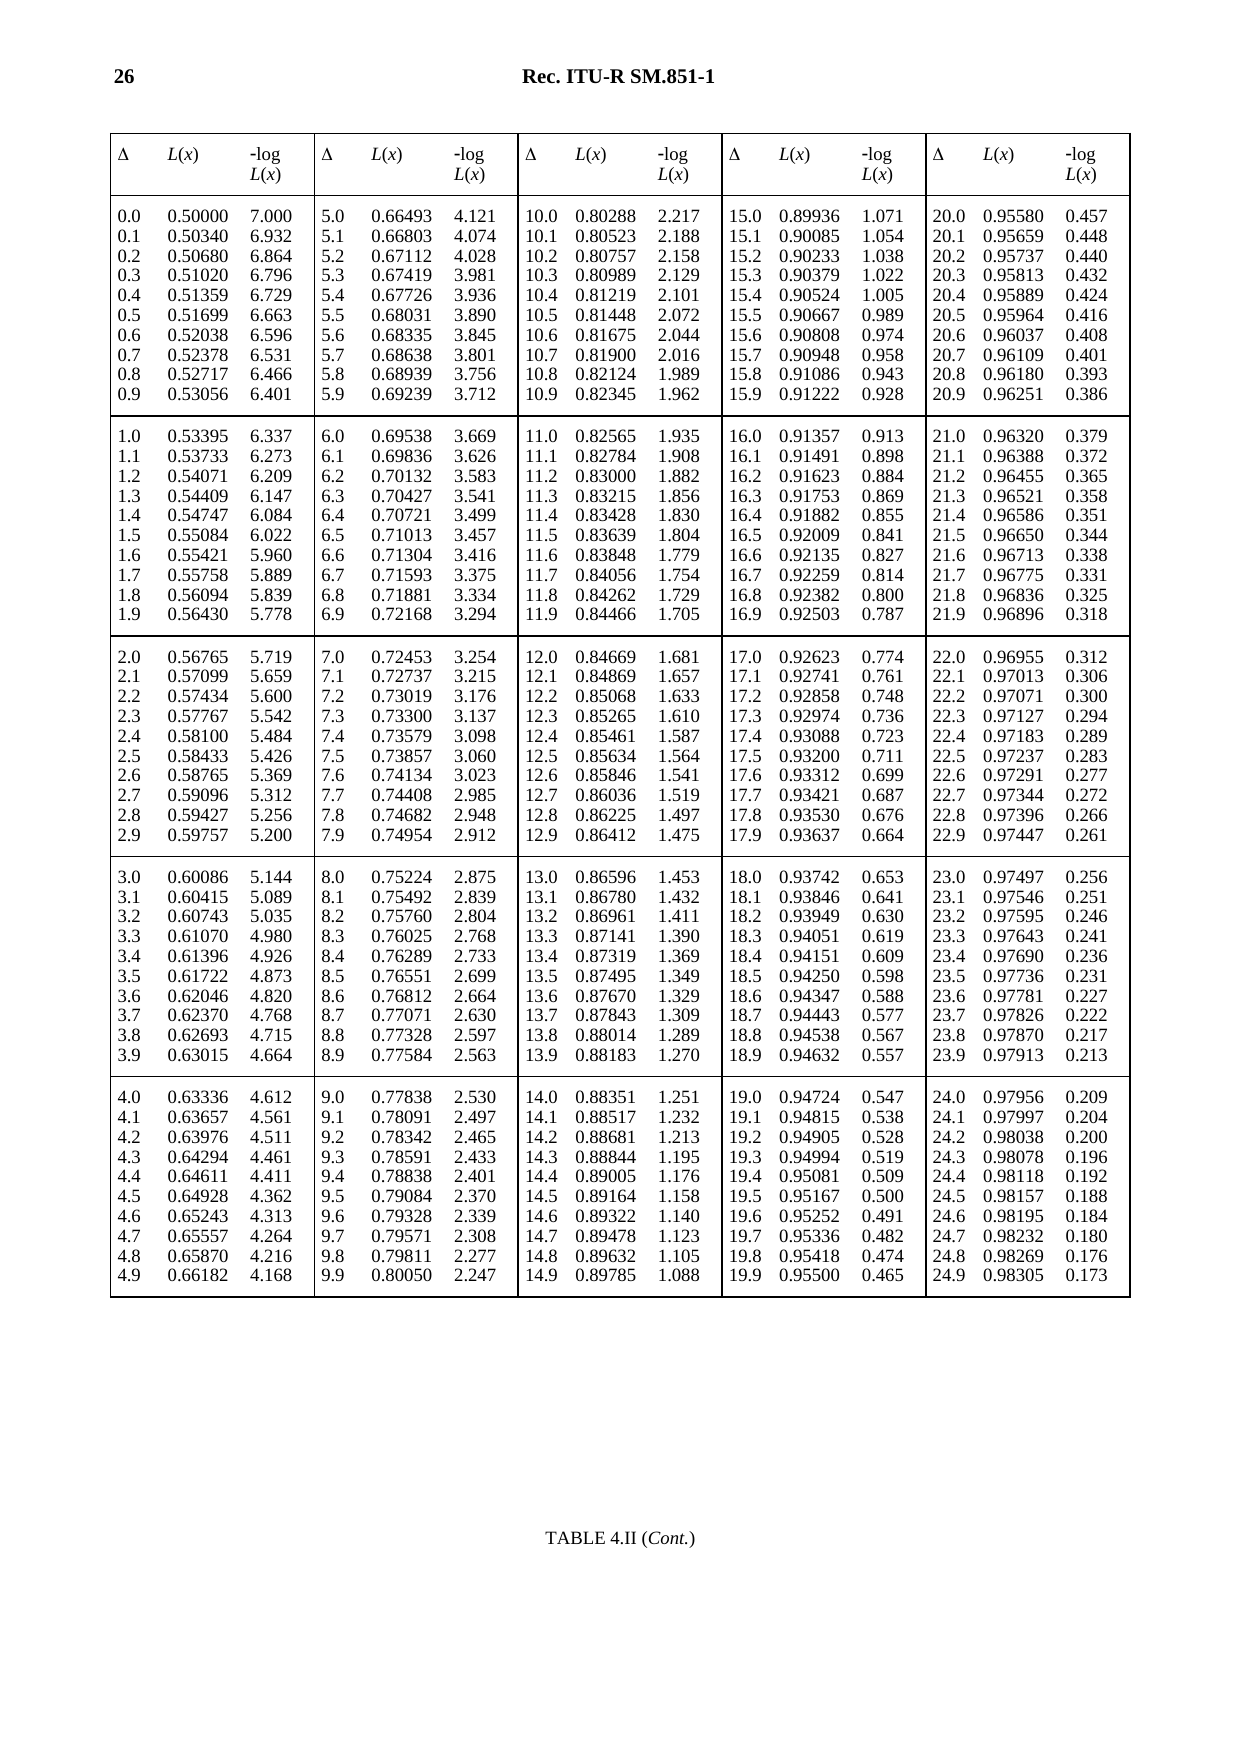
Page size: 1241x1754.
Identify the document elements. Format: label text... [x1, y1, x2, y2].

table_cell 0.56765 0.57099 0.57434 0.57767 0.58100 0.58433 0.58765 0.59096 0.59427 0.59757 [161, 637, 243, 856]
table_cell 5.0 5.1 5.2 5.3 5.4 5.5 5.6 5.7 5.8 5.9 [315, 196, 364, 415]
table_header L(x) [161, 134, 243, 194]
table_cell 0.0 0.1 0.2 0.3 0.4 0.5 0.6 0.7 0.8 0.9 [111, 196, 161, 415]
table_cell 0.94724 0.94815 0.94905 0.94994 0.95081 0.95167 0.95252 0.95336 0.95418 0.95500 [772, 1077, 855, 1296]
table_header L(x) [976, 134, 1059, 194]
table_cell 3.669 3.626 3.583 3.541 3.499 3.457 3.416 3.375 3.334 3.294 [447, 417, 517, 635]
table_cell 4.121 4.074 4.028 3.981 3.936 3.890 3.845 3.801 3.756 3.712 [447, 196, 517, 415]
table_cell 12.0 12.1 12.2 12.3 12.4 12.5 12.6 12.7 12.8 12.9 [519, 637, 568, 856]
table_cell 7.0 7.1 7.2 7.3 7.4 7.5 7.6 7.7 7.8 7.9 [315, 637, 364, 856]
table_cell 0.96320 0.96388 0.96455 0.96521 0.96586 0.96650 0.96713 0.96775 0.96836 0.96896 [976, 417, 1059, 635]
table_cell 0.53395 0.53733 0.54071 0.54409 0.54747 0.55084 0.55421 0.55758 0.56094 0.56430 [161, 417, 243, 635]
table_cell 13.0 13.1 13.2 13.3 13.4 13.5 13.6 13.7 13.8 13.9 [519, 857, 568, 1076]
table_cell 0.50000 0.50340 0.50680 0.51020 0.51359 0.51699 0.52038 0.52378 0.52717 0.53056 [161, 196, 243, 415]
table_cell 0.547 0.538 0.528 0.519 0.509 0.500 0.491 0.482 0.474 0.465 [855, 1077, 925, 1296]
table_cell 0.91357 0.91491 0.91623 0.91753 0.91882 0.92009 0.92135 0.92259 0.92382 0.92503 [772, 417, 855, 635]
table_cell 0.96955 0.97013 0.97071 0.97127 0.97183 0.97237 0.97291 0.97344 0.97396 0.97447 [976, 637, 1059, 856]
table_cell 0.82565 0.82784 0.83000 0.83215 0.83428 0.83639 0.83848 0.84056 0.84262 0.84466 [569, 417, 651, 635]
table_header L(x) [772, 134, 855, 194]
table_cell 22.0 22.1 22.2 22.3 22.4 22.5 22.6 22.7 22.8 22.9 [927, 637, 976, 856]
table_cell 11.0 11.1 11.2 11.3 11.4 11.5 11.6 11.7 11.8 11.9 [519, 417, 568, 635]
table_header L(x) [365, 134, 447, 194]
table_cell 7.000 6.932 6.864 6.796 6.729 6.663 6.596 6.531 6.466 6.401 [243, 196, 314, 415]
table_header  [723, 134, 772, 194]
table_cell 0.72453 0.72737 0.73019 0.73300 0.73579 0.73857 0.74134 0.74408 0.74682 0.74954 [365, 637, 447, 856]
table_cell 6.0 6.1 6.2 6.3 6.4 6.5 6.6 6.7 6.8 6.9 [315, 417, 364, 635]
table_cell 0.84669 0.84869 0.85068 0.85265 0.85461 0.85634 0.85846 0.86036 0.86225 0.86412 [569, 637, 651, 856]
table_cell 18.0 18.1 18.2 18.3 18.4 18.5 18.6 18.7 18.8 18.9 [723, 857, 772, 1076]
table_cell 17.0 17.1 17.2 17.3 17.4 17.5 17.6 17.7 17.8 17.9 [723, 637, 772, 856]
table_cell 0.88351 0.88517 0.88681 0.88844 0.89005 0.89164 0.89322 0.89478 0.89632 0.89785 [569, 1077, 651, 1296]
table_cell 2.0 2.1 2.2 2.3 2.4 2.5 2.6 2.7 2.8 2.9 [111, 637, 161, 856]
table_cell 21.0 21.1 21.2 21.3 21.4 21.5 21.6 21.7 21.8 21.9 [927, 417, 976, 635]
table_cell 0.75224 0.75492 0.75760 0.76025 0.76289 0.76551 0.76812 0.77071 0.77328 0.77584 [365, 857, 447, 1076]
table_cell 0.97497 0.97546 0.97595 0.97643 0.97690 0.97736 0.97781 0.97826 0.97870 0.97913 [976, 857, 1059, 1076]
table_cell 2.217 2.188 2.158 2.129 2.101 2.072 2.044 2.016 1.989 1.962 [651, 196, 721, 415]
table_cell 15.0 15.1 15.2 15.3 15.4 15.5 15.6 15.7 15.8 15.9 [723, 196, 772, 415]
table_cell 1.681 1.657 1.633 1.610 1.587 1.564 1.541 1.519 1.497 1.475 [651, 637, 721, 856]
table_cell 0.89936 0.90085 0.90233 0.90379 0.90524 0.90667 0.90808 0.90948 0.91086 0.91222 [772, 196, 855, 415]
table_cell 3.0 3.1 3.2 3.3 3.4 3.5 3.6 3.7 3.8 3.9 [111, 857, 161, 1076]
table_cell 0.913 0.898 0.884 0.869 0.855 0.841 0.827 0.814 0.800 0.787 [855, 417, 925, 635]
table_cell 0.379 0.372 0.365 0.358 0.351 0.344 0.338 0.331 0.325 0.318 [1059, 417, 1129, 635]
table_cell 9.0 9.1 9.2 9.3 9.4 9.5 9.6 9.7 9.8 9.9 [315, 1077, 364, 1296]
table_cell 0.312 0.306 0.300 0.294 0.289 0.283 0.277 0.272 0.266 0.261 [1059, 637, 1129, 856]
table_cell 0.86596 0.86780 0.86961 0.87141 0.87319 0.87495 0.87670 0.87843 0.88014 0.88183 [569, 857, 651, 1076]
table_cell 0.256 0.251 0.246 0.241 0.236 0.231 0.227 0.222 0.217 0.213 [1059, 857, 1129, 1076]
table_cell 0.66493 0.66803 0.67112 0.67419 0.67726 0.68031 0.68335 0.68638 0.68939 0.69239 [365, 196, 447, 415]
table_cell 0.95580 0.95659 0.95737 0.95813 0.95889 0.95964 0.96037 0.96109 0.96180 0.96251 [976, 196, 1059, 415]
table_cell 14.0 14.1 14.2 14.3 14.4 14.5 14.6 14.7 14.8 14.9 [519, 1077, 568, 1296]
table_header  [111, 134, 161, 194]
table_cell 4.0 4.1 4.2 4.3 4.4 4.5 4.6 4.7 4.8 4.9 [111, 1077, 161, 1296]
table_header  [315, 134, 364, 194]
table_cell 0.774 0.761 0.748 0.736 0.723 0.711 0.699 0.687 0.676 0.664 [855, 637, 925, 856]
table_header L(x) [569, 134, 651, 194]
table_cell 19.0 19.1 19.2 19.3 19.4 19.5 19.6 19.7 19.8 19.9 [723, 1077, 772, 1296]
table_cell 20.0 20.1 20.2 20.3 20.4 20.5 20.6 20.7 20.8 20.9 [927, 196, 976, 415]
table_header log L(x) [243, 134, 314, 194]
table_header log L(x) [447, 134, 517, 194]
table_cell 1.071 1.054 1.038 1.022 1.005 0.989 0.974 0.958 0.943 0.928 [855, 196, 925, 415]
table_cell 0.209 0.204 0.200 0.196 0.192 0.188 0.184 0.180 0.176 0.173 [1059, 1077, 1129, 1296]
text TABLE 4.II (Cont.) [113, 1527, 1127, 1549]
table_cell 3.254 3.215 3.176 3.137 3.098 3.060 3.023 2.985 2.948 2.912 [447, 637, 517, 856]
table_cell 1.251 1.232 1.213 1.195 1.176 1.158 1.140 1.123 1.105 1.088 [651, 1077, 721, 1296]
table_cell 0.69538 0.69836 0.70132 0.70427 0.70721 0.71013 0.71304 0.71593 0.71881 0.72168 [365, 417, 447, 635]
table_cell 1.0 1.1 1.2 1.3 1.4 1.5 1.6 1.7 1.8 1.9 [111, 417, 161, 635]
table_cell 16.0 16.1 16.2 16.3 16.4 16.5 16.6 16.7 16.8 16.9 [723, 417, 772, 635]
table_cell 2.875 2.839 2.804 2.768 2.733 2.699 2.664 2.630 2.597 2.563 [447, 857, 517, 1076]
table_header log L(x) [855, 134, 925, 194]
table_cell 10.0 10.1 10.2 10.3 10.4 10.5 10.6 10.7 10.8 10.9 [519, 196, 568, 415]
table_header  [519, 134, 568, 194]
table_cell 4.612 4.561 4.511 4.461 4.411 4.362 4.313 4.264 4.216 4.168 [243, 1077, 314, 1296]
table_cell 0.93742 0.93846 0.93949 0.94051 0.94151 0.94250 0.94347 0.94443 0.94538 0.94632 [772, 857, 855, 1076]
table_cell 0.97956 0.97997 0.98038 0.98078 0.98118 0.98157 0.98195 0.98232 0.98269 0.98305 [976, 1077, 1059, 1296]
table_cell 5.719 5.659 5.600 5.542 5.484 5.426 5.369 5.312 5.256 5.200 [243, 637, 314, 856]
table_cell 8.0 8.1 8.2 8.3 8.4 8.5 8.6 8.7 8.8 8.9 [315, 857, 364, 1076]
table_cell 24.0 24.1 24.2 24.3 24.4 24.5 24.6 24.7 24.8 24.9 [927, 1077, 976, 1296]
table_cell 0.653 0.641 0.630 0.619 0.609 0.598 0.588 0.577 0.567 0.557 [855, 857, 925, 1076]
table_cell 5.144 5.089 5.035 4.980 4.926 4.873 4.820 4.768 4.715 4.664 [243, 857, 314, 1076]
table_header log L(x) [651, 134, 721, 194]
table_cell 0.457 0.448 0.440 0.432 0.424 0.416 0.408 0.401 0.393 0.386 [1059, 196, 1129, 415]
table_cell 0.77838 0.78091 0.78342 0.78591 0.78838 0.79084 0.79328 0.79571 0.79811 0.80050 [365, 1077, 447, 1296]
table_cell 1.453 1.432 1.411 1.390 1.369 1.349 1.329 1.309 1.289 1.270 [651, 857, 721, 1076]
table_cell 6.337 6.273 6.209 6.147 6.084 6.022 5.960 5.889 5.839 5.778 [243, 417, 314, 635]
table_cell 2.530 2.497 2.465 2.433 2.401 2.370 2.339 2.308 2.277 2.247 [447, 1077, 517, 1296]
table_cell 0.60086 0.60415 0.60743 0.61070 0.61396 0.61722 0.62046 0.62370 0.62693 0.63015 [161, 857, 243, 1076]
table_cell 1.935 1.908 1.882 1.856 1.830 1.804 1.779 1.754 1.729 1.705 [651, 417, 721, 635]
table_cell 0.80288 0.80523 0.80757 0.80989 0.81219 0.81448 0.81675 0.81900 0.82124 0.82345 [569, 196, 651, 415]
table_header  [927, 134, 976, 194]
table_cell 0.92623 0.92741 0.92858 0.92974 0.93088 0.93200 0.93312 0.93421 0.93530 0.93637 [772, 637, 855, 856]
table_cell 0.63336 0.63657 0.63976 0.64294 0.64611 0.64928 0.65243 0.65557 0.65870 0.66182 [161, 1077, 243, 1296]
table_cell 23.0 23.1 23.2 23.3 23.4 23.5 23.6 23.7 23.8 23.9 [927, 857, 976, 1076]
table_header log L(x) [1059, 134, 1129, 194]
